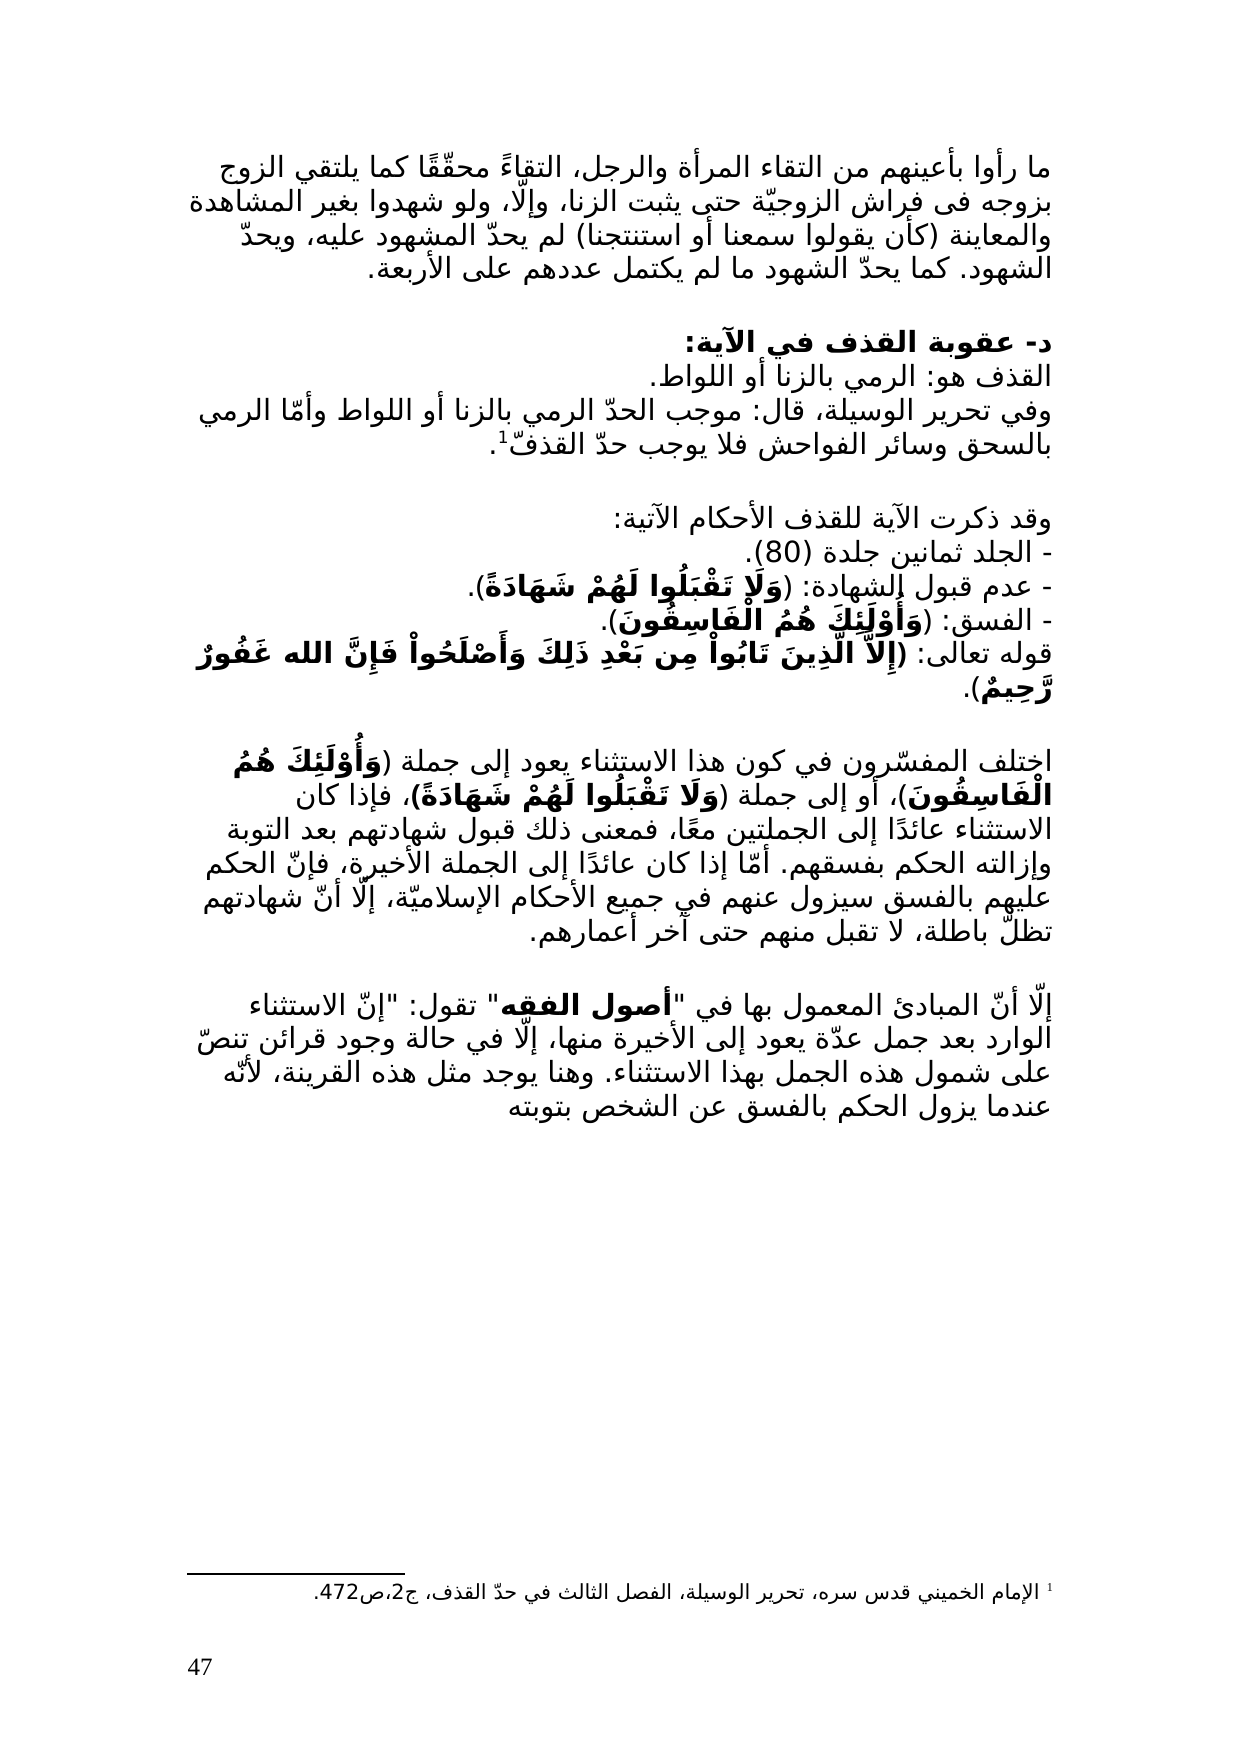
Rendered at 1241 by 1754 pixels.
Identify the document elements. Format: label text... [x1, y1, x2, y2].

text - الفسق: ﴿وَأُوْلَئِكَ هُمُ الْفَاسِقُونَ﴾. [187, 603, 1053, 637]
text قوله تعالى: ﴿إِلاَّ الَّذِينَ تَابُواْ مِن بَعْدِ ذَلِكَ وَأَصْلَحُواْ فَإِنَّ الله غَفُورٌ رَّحِيمٌ﴾. [187, 637, 1053, 705]
text اختلف المفسّرون في كون هذا الاستثناء يعود إلى جملة ﴿وَأُوْلَئِكَ هُمُ الْفَاسِقُونَ﴾،‏ أو إلى جملة ﴿وَلَا تَقْبَلُوا لَهُمْ شَهَادَةً﴾، فإذا كان الاستثناء عائدًا إلى الجملتين معًا، فمعنى ذلك قبول شهادتهم بعد التوبة وإزالته الحكم بفسقهم. أمّا إذا كان عائدًا إلى الجملة الأخيرة، فإنّ الحكم عليهم بالفسق سيزول عنهم في جميع الأحكام الإسلاميّة، إلّا أنّ شهادتهم تظلّ باطلة، لا تقبل منهم حتى آخر أعمارهم. [187, 744, 1053, 948]
text د- عقوبة القذف في الآية: [187, 326, 1053, 359]
text - عدم قبول الشهادة: ﴿وَلَا تَقْبَلُوا لَهُمْ شَهَادَةً﴾. [187, 569, 1053, 603]
text ما رأوا بأعينهم من التقاء المرأة والرجل، التقاءً محقّقًا كما يلتقي الزوج بزوجه فى فراش الزوجيّة حتى يثبت الزنا، وإلّا، ولو شهدوا بغير المشاهدة والمعاينة (كأن يقولوا سمعنا أو استنتجنا) لم يحدّ المشهود عليه، ويحدّ الشهود. كما يحدّ الشهود ما لم يكتمل عددهم على الأربعة. [187, 150, 1053, 286]
text - الجلد ثمانين جلدة (80). [187, 535, 1053, 569]
text وفي تحرير الوسيلة، قال: موجب الحدّ الرمي بالزنا أو اللواط وأمّا الرمي بالسحق وسائر الفواحش فلا يوجب حدّ القذفّ. [187, 393, 1053, 461]
text إلّا أنّ المبادئ المعمول بها في "أصول الفقه" تقول: "إنّ الاستثناء الوارد بعد جمل عدّة يعود إلى الأخيرة منها، إلّا في حالة وجود قرائن تنصّ على شمول هذه الجمل بهذا الاستثناء. وهنا يوجد مثل هذه القرينة، لأنّه عندما يزول الحكم بالفسق عن الشخص بتوبته [187, 988, 1053, 1124]
text القذف هو: الرمي بالزنا أو اللواط. [187, 359, 1053, 393]
text وقد ذكرت الآية للقذف الأحكام الآتية: [187, 501, 1053, 535]
